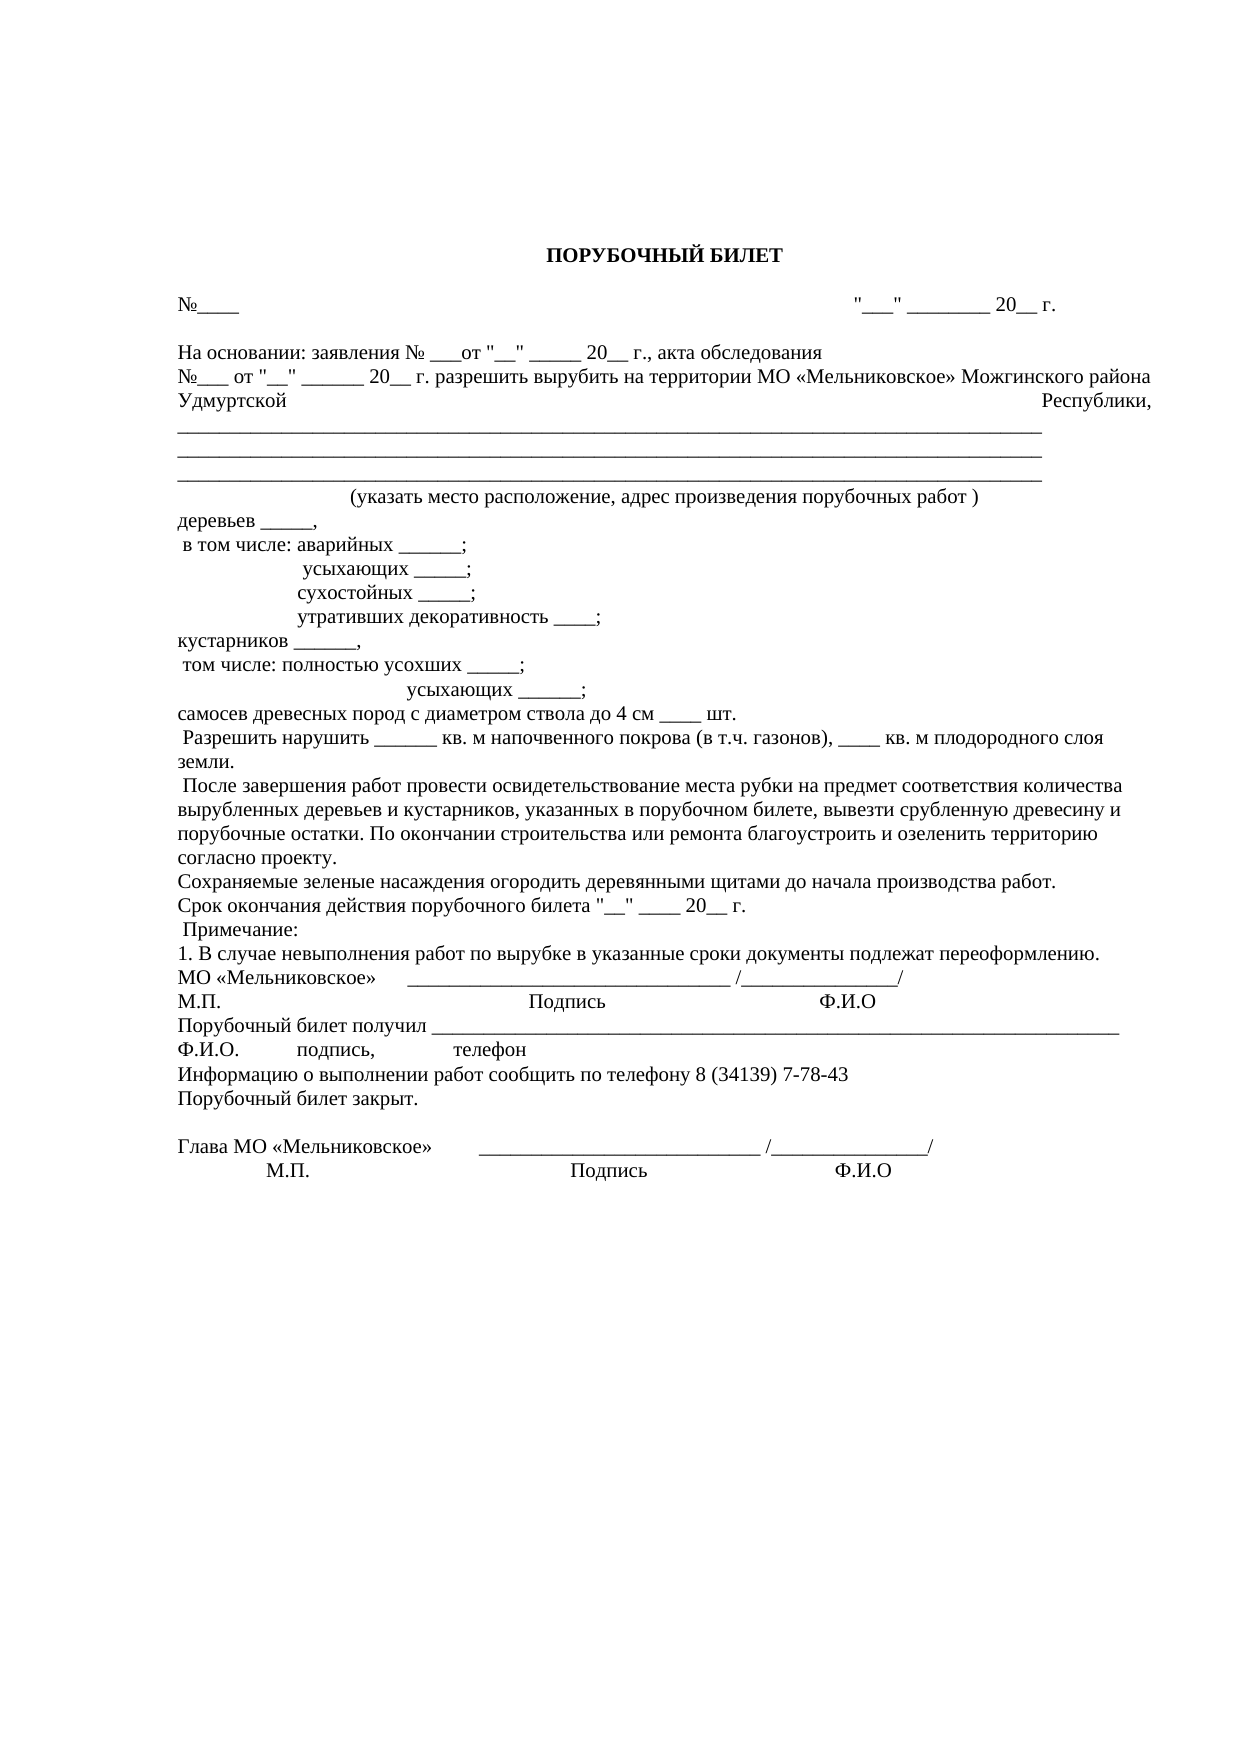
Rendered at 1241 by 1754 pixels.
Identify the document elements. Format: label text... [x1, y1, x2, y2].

text М.П. Подпись Ф.И.О [177, 989, 1152, 1013]
text №___ от "__" ______ 20__ г. разрешить вырубить на территории МО «Мельниковское» Можгинского района Удмуртской Республики, ___________________________________________________________________________________ ___________________________________________________________________________________ ___________________________________________________________________________________ [177, 364, 1152, 484]
text кустарников ______, [177, 628, 1152, 652]
text деревьев _____, [177, 508, 1152, 532]
text Порубочный билет получил __________________________________________________________________ [177, 1013, 1152, 1037]
text (указать место расположение, адрес произведения порубочных работ ) [177, 484, 1152, 508]
text МО «Мельниковское» _______________________________ /_______________/ [177, 965, 1152, 989]
text Срок окончания действия порубочного билета "__" ____ 20__ г. [177, 893, 1152, 917]
text Информацию о выполнении работ сообщить по телефону 8 (34139) 7-78-43 [177, 1061, 1152, 1086]
text утративших декоративность ____; [177, 604, 1152, 628]
text После завершения работ провести освидетельствование места рубки на предмет соответствия количества вырубленных деревьев и кустарников, указанных в порубочном билете, вывезти срубленную древесину и порубочные остатки. По окончании строительства или ремонта благоустроить и озеленить территорию согласно проекту. [177, 773, 1152, 869]
text самосев древесных пород с диаметром ствола до 4 см ____ шт. [177, 701, 1152, 724]
text сухостойных _____; [177, 580, 1152, 604]
text том числе: полностью усохших _____; [177, 652, 1152, 676]
text Сохраняемые зеленые насаждения огородить деревянными щитами до начала производства работ. [177, 869, 1152, 893]
text ПОРУБОЧНЫЙ БИЛЕТ [177, 243, 1152, 267]
text Разрешить нарушить ______ кв. м напочвенного покрова (в т.ч. газонов), ____ кв. м плодородного слоя земли. [177, 724, 1152, 773]
text усыхающих _____; [177, 556, 1152, 580]
text Примечание: [177, 917, 1152, 941]
text М.П. Подпись Ф.И.О [177, 1158, 1152, 1182]
text усыхающих ______; [177, 676, 1152, 701]
text 1. В случае невыполнения работ по вырубке в указанные сроки документы подлежат переоформлению. [177, 941, 1152, 965]
text №____ "___" ________ 20__ г. [177, 291, 1152, 316]
text Глава МО «Мельниковское» ___________________________ /_______________/ [177, 1134, 1152, 1158]
text Порубочный билет закрыт. [177, 1086, 1152, 1109]
text в том числе: аварийных ______; [177, 532, 1152, 556]
text Ф.И.О. подпись, телефон [177, 1037, 1152, 1061]
text На основании: заявления № ___от "__" _____ 20__ г., акта обследования [177, 339, 1152, 364]
